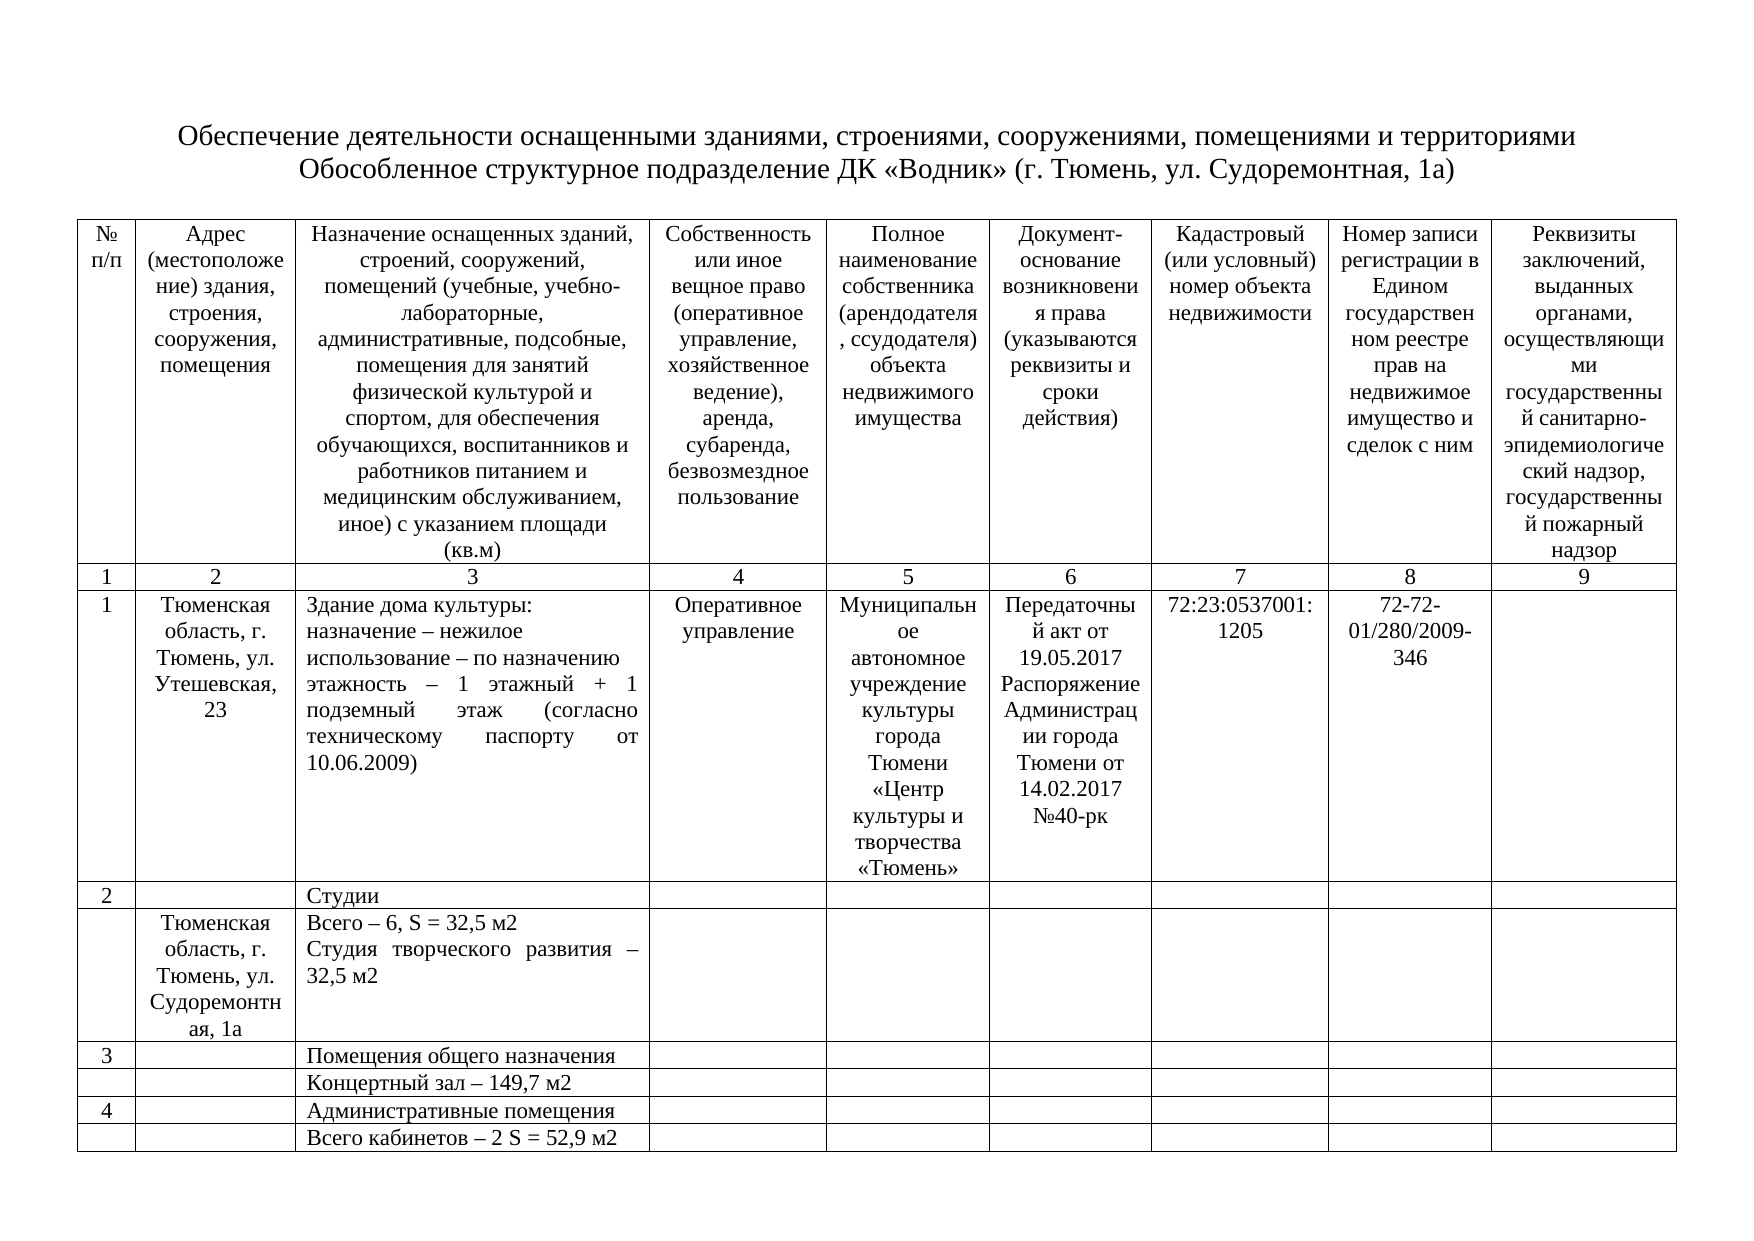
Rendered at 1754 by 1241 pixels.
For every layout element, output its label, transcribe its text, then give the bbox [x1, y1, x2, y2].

table_header Назначение оснащенных зданий, строений, сооружений, помещений (учебные, учебно-лабораторные, административные, подсобные, помещения для занятий физической культурой и спортом, для обеспечения обучающихся, воспитанников и работников питанием и медицинским обслуживанием, иное) с указанием площади (кв.м) [296, 220, 649, 562]
table_cell [78, 909, 135, 1041]
table_cell [1492, 1069, 1676, 1096]
table_cell [1152, 1042, 1328, 1068]
table_cell 6 [990, 564, 1151, 590]
table_cell 72:23:0537001:1205 [1152, 591, 1328, 881]
table_cell [650, 1069, 826, 1096]
table_cell 72-72-01/280/2009-346 [1329, 591, 1491, 881]
table_cell Оперативное управление [650, 591, 826, 881]
table_cell 3 [296, 564, 649, 590]
table_cell 3 [78, 1042, 135, 1068]
table_cell [136, 1042, 295, 1068]
table_cell Здание дома культуры: назначение – нежилое использование – по назначению этажность – 1 этажный + 1 подземный этаж (согласно техническому паспорту от 10.06.2009) [296, 591, 649, 881]
table_header Адрес (местоположение) здания, строения, сооружения, помещения [136, 220, 295, 562]
table_cell [1152, 909, 1328, 1041]
table_cell [650, 882, 826, 908]
table_cell [990, 1069, 1151, 1096]
table_cell [1329, 1042, 1491, 1068]
table_cell [1329, 1124, 1491, 1151]
table_cell [1329, 909, 1491, 1041]
text Обеспечение деятельности оснащенными зданиями, строениями, сооружениями, помещениями и территориями [89, 118, 1665, 152]
table_cell [990, 882, 1151, 908]
table_cell [827, 1069, 989, 1096]
table_cell [1329, 1069, 1491, 1096]
table_cell [1492, 591, 1676, 881]
table_cell Помещения общего назначения [296, 1042, 649, 1068]
table_cell [1492, 1124, 1676, 1151]
table_cell [136, 882, 295, 908]
table_cell [1329, 882, 1491, 908]
table_cell [990, 1124, 1151, 1151]
table_cell [136, 1069, 295, 1096]
table_cell Муниципальное автономное учреждение культуры города Тюмени «Центр культуры и творчества «Тюмень» [827, 591, 989, 881]
table_header Собственность или иное вещное право (оперативное управление, хозяйственное ведение), аренда, субаренда, безвозмездное пользование [650, 220, 826, 562]
table_cell [650, 1124, 826, 1151]
table_cell [1152, 1097, 1328, 1123]
table_cell [827, 909, 989, 1041]
text Обособленное структурное подразделение ДК «Водник» (г. Тюмень, ул. Судоремонтная, 1а) [89, 152, 1665, 185]
table_cell Тюменская область, г. Тюмень, ул. Судоремонтная, 1а [136, 909, 295, 1041]
table_cell Административные помещения [296, 1097, 649, 1123]
table_cell [650, 909, 826, 1041]
table_cell Студии [296, 882, 649, 908]
table_cell [1492, 909, 1676, 1041]
table_cell [1492, 882, 1676, 908]
table_cell Концертный зал – 149,7 м2 [296, 1069, 649, 1096]
table_header Полное наименование собственника (арендодателя, ссудодателя) объекта недвижимого имущества [827, 220, 989, 562]
table_header № п/п [78, 220, 135, 562]
table_cell 2 [136, 564, 295, 590]
table_cell 2 [78, 882, 135, 908]
table_cell 5 [827, 564, 989, 590]
table_cell 4 [650, 564, 826, 590]
table_cell [78, 1069, 135, 1096]
table_cell [827, 1124, 989, 1151]
table_cell [990, 909, 1151, 1041]
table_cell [296, 1124, 649, 1151]
table_cell [1492, 1042, 1676, 1068]
table_cell [1152, 1069, 1328, 1096]
table_cell [827, 1097, 989, 1123]
table_cell [827, 882, 989, 908]
table_cell [1492, 1097, 1676, 1123]
table_header Документ-основание возникновения права (указываются реквизиты и сроки действия) [990, 220, 1151, 562]
table_cell [650, 1097, 826, 1123]
table_cell 8 [1329, 564, 1491, 590]
table_cell 1 [78, 591, 135, 881]
table_cell [1152, 882, 1328, 908]
table_header Реквизиты заключений, выданных органами, осуществляющими государственный санитарно-эпидемиологический надзор, государственный пожарный надзор [1492, 220, 1676, 562]
table_cell 4 [78, 1097, 135, 1123]
table_header Кадастровый (или условный) номер объекта недвижимости [1152, 220, 1328, 562]
table_cell [1329, 1097, 1491, 1123]
table_cell [136, 1097, 295, 1123]
table_cell Тюменская область, г. Тюмень, ул. Утешевская, 23 [136, 591, 295, 881]
table_header Номер записи регистрации в Едином государственном реестре прав на недвижимое имущество и сделок с ним [1329, 220, 1491, 562]
table_cell 9 [1492, 564, 1676, 590]
table_cell [650, 1042, 826, 1068]
table_cell [990, 1097, 1151, 1123]
table_cell [1152, 1124, 1328, 1151]
table_cell Всего – 6, S = 32,5 м2 Студия творческого развития – 32,5 м2 [296, 909, 649, 1041]
table_cell [990, 1042, 1151, 1068]
table_cell 7 [1152, 564, 1328, 590]
table_cell [827, 1042, 989, 1068]
table_cell 1 [78, 564, 135, 590]
table_cell Передаточный акт от 19.05.2017 Распоряжение Администрации города Тюмени от 14.02.2017 №40-рк [990, 591, 1151, 881]
table_cell [136, 1124, 295, 1151]
table_cell [78, 1124, 135, 1151]
